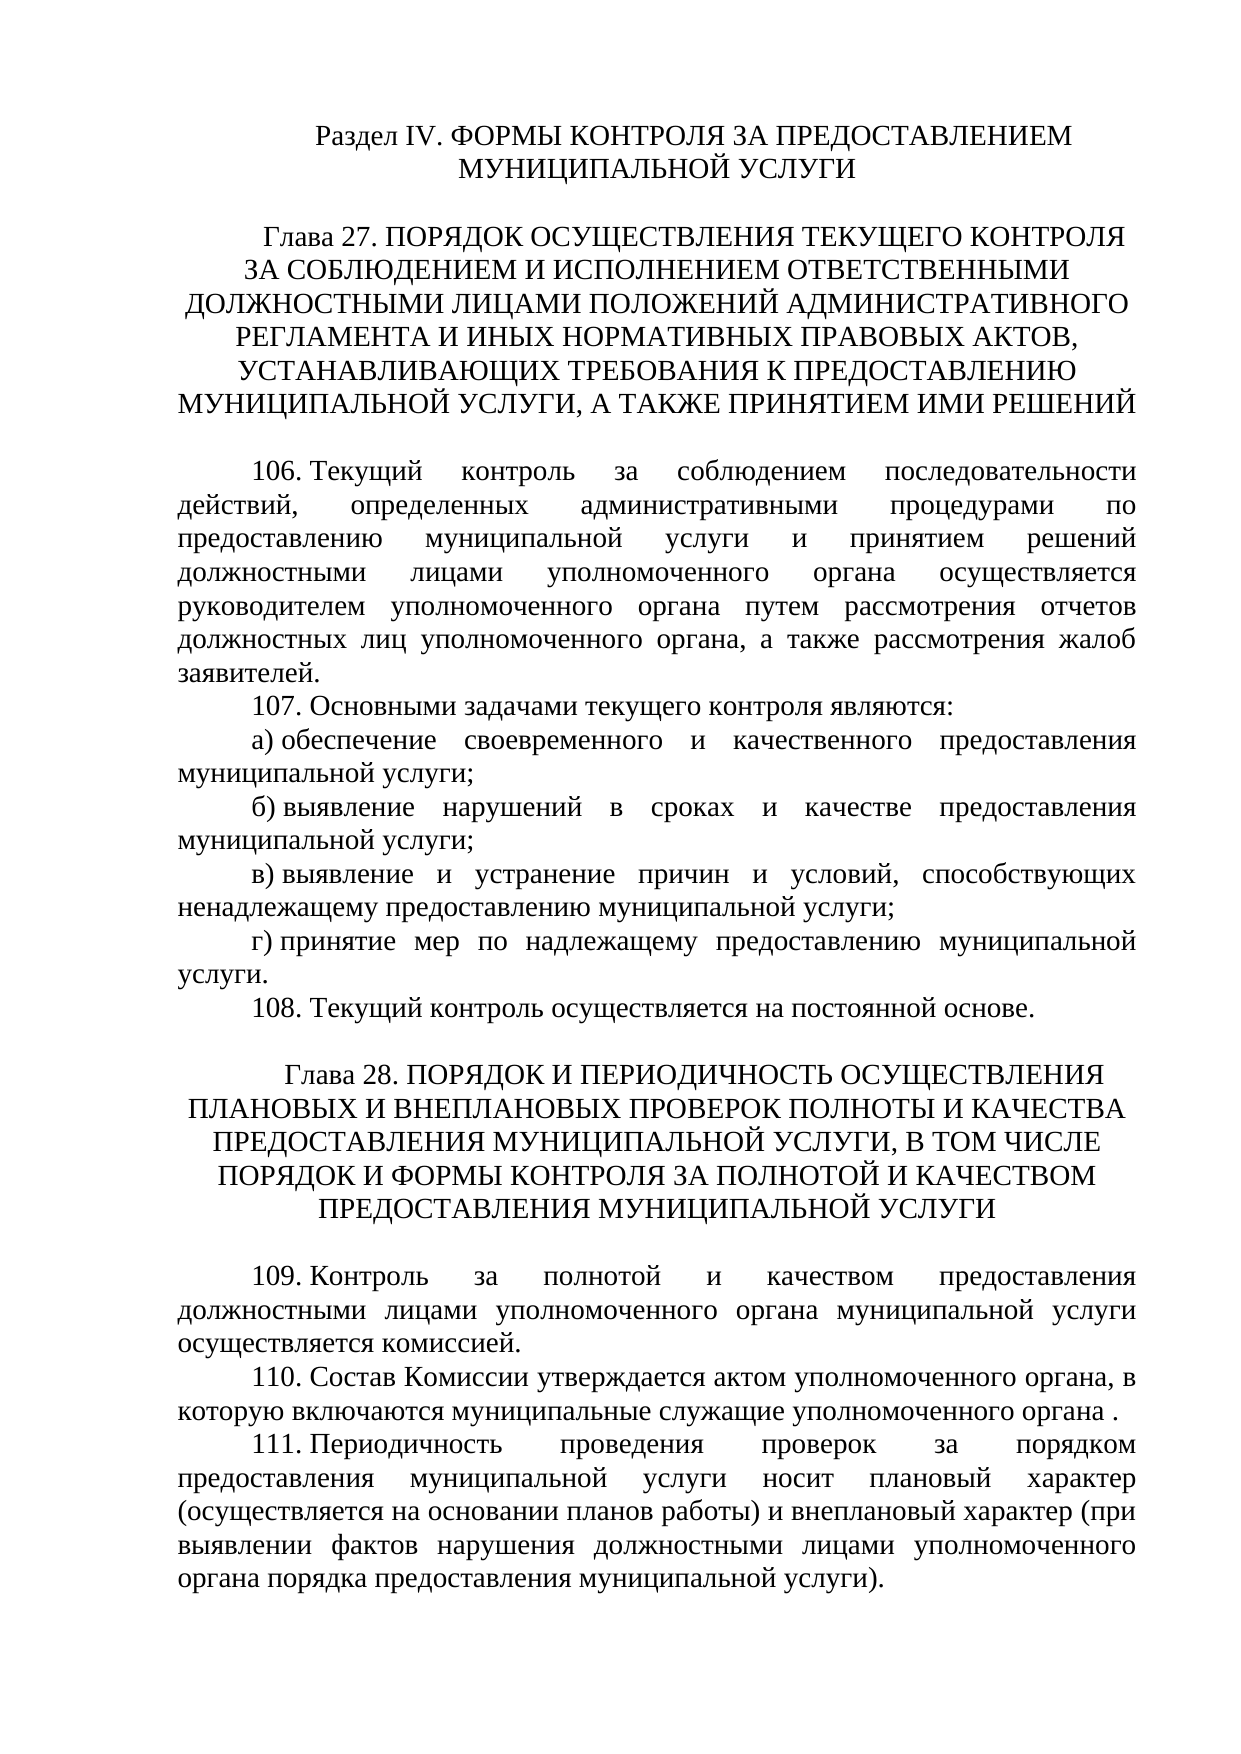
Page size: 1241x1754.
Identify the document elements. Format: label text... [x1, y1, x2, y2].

text 111. Периодичность проведения проверок за порядком предоставления муниципальной услуги носит плановый характер (осуществляется на основании планов работы) и внеплановый характер (при выявлении фактов нарушения должностными лицами уполномоченного органа порядка предоставления муниципальной услуги). [177, 1426, 1137, 1594]
text Глава 28. ПОРЯДОК И ПЕРИОДИЧНОСТЬ ОСУЩЕСТВЛЕНИЯ ПЛАНОВЫХ И ВНЕПЛАНОВЫХ ПРОВЕРОК ПОЛНОТЫ И КАЧЕСТВА ПРЕДОСТАВЛЕНИЯ МУНИЦИПАЛЬНОЙ УСЛУГИ, В ТОМ ЧИСЛЕ ПОРЯДОК И ФОРМЫ КОНТРОЛЯ ЗА ПОЛНОТОЙ И КАЧЕСТВОМ ПРЕДОСТАВЛЕНИЯ МУНИЦИПАЛЬНОЙ УСЛУГИ [177, 1057, 1137, 1225]
text а) обеспечение своевременного и качественного предоставления муниципальной услуги; [177, 722, 1137, 789]
text в) выявление и устранение причин и условий, способствующих ненадлежащему предоставлению муниципальной услуги; [177, 856, 1137, 923]
text 108. Текущий контроль осуществляется на постоянной основе. [177, 990, 1137, 1024]
text 109. Контроль за полнотой и качеством предоставления должностными лицами уполномоченного органа муниципальной услуги осуществляется комиссией. [177, 1258, 1137, 1359]
text б) выявление нарушений в сроках и качестве предоставления муниципальной услуги; [177, 789, 1137, 856]
text 106. Текущий контроль за соблюдением последовательности действий, определенных административными процедурами по предоставлению муниципальной услуги и принятием решений должностными лицами уполномоченного органа осуществляется руководителем уполномоченного органа путем рассмотрения отчетов должностных лиц уполномоченного органа, а также рассмотрения жалоб заявителей. [177, 453, 1137, 688]
text 107. Основными задачами текущего контроля являются: [177, 688, 1137, 722]
text г) принятие мер по надлежащему предоставлению муниципальной услуги. [177, 923, 1137, 990]
text Глава 27. ПОРЯДОК ОСУЩЕСТВЛЕНИЯ ТЕКУЩЕГО КОНТРОЛЯ ЗА СОБЛЮДЕНИЕМ И ИСПОЛНЕНИЕМ ОТВЕТСТВЕННЫМИ ДОЛЖНОСТНЫМИ ЛИЦАМИ ПОЛОЖЕНИЙ АДМИНИСТРАТИВНОГО РЕГЛАМЕНТА И ИНЫХ НОРМАТИВНЫХ ПРАВОВЫХ АКТОВ, УСТАНАВЛИВАЮЩИХ ТРЕБОВАНИЯ К ПРЕДОСТАВЛЕНИЮ МУНИЦИПАЛЬНОЙ УСЛУГИ, А ТАКЖЕ ПРИНЯТИЕМ ИМИ РЕШЕНИЙ [177, 219, 1137, 420]
text 110. Состав Комиссии утверждается актом уполномоченного органа, в которую включаются муниципальные служащие уполномоченного органа . [177, 1359, 1137, 1426]
text Раздел IV. ФОРМЫ КОНТРОЛЯ ЗА ПРЕДОСТАВЛЕНИЕМ МУНИЦИПАЛЬНОЙ УСЛУГИ [177, 118, 1137, 185]
